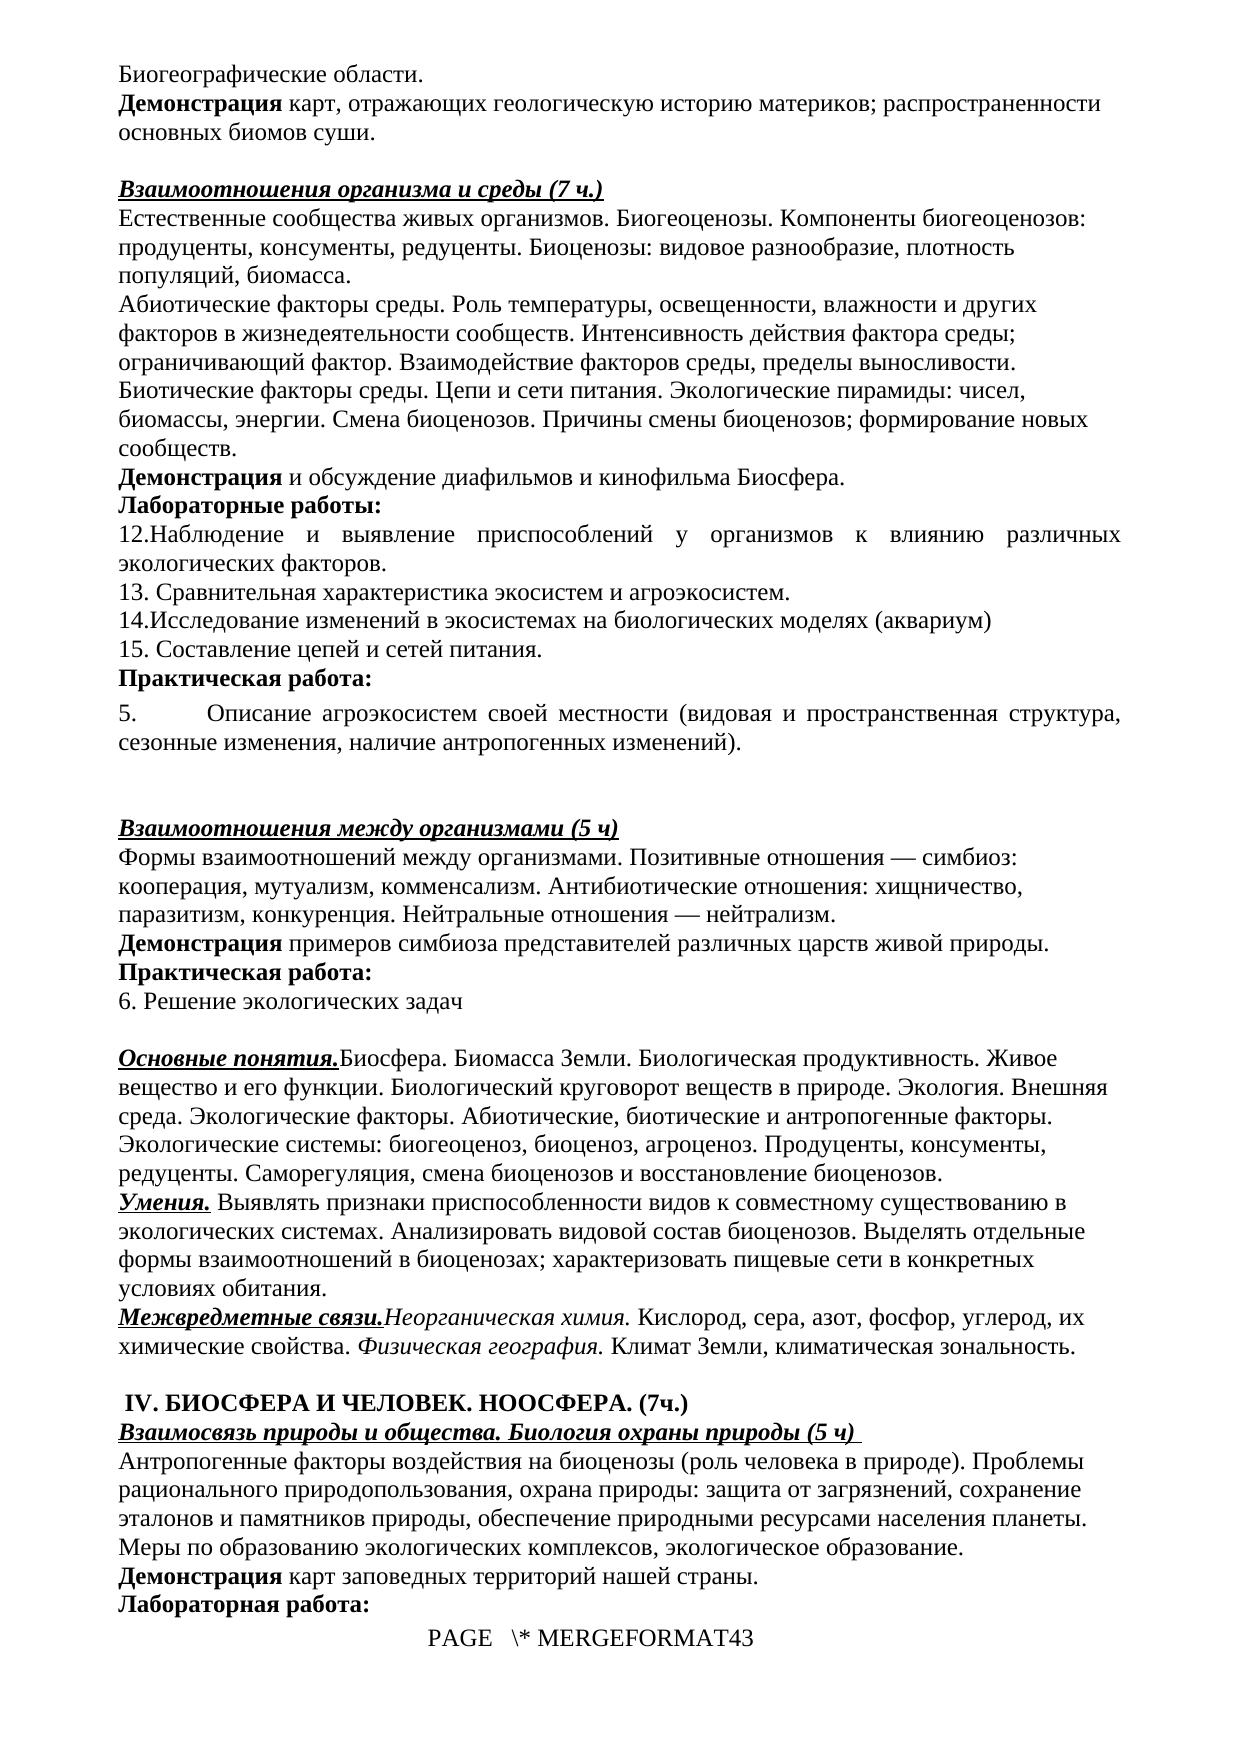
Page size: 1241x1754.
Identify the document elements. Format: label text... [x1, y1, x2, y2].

text Антропогенные факторы воздействия на биоценозы (роль человека в природе). Проблемы рационального природопользования, охрана природы: защита от загрязнений, сохранение эталонов и памятников природы, обеспечение природными ресурсами населения планеты. Меры по образованию экологических комплексов, экологическое образование. Демонстрация карт заповедных территорий нашей страны. [118, 1446, 1122, 1589]
text IV. БИОСФЕРА И ЧЕЛОВЕК. НООСФЕРА. (7ч.) [118, 1388, 1122, 1417]
text Лабораторная работа: [118, 1589, 1122, 1618]
text 13. Сравнительная характеристика экосистем и агроэкосистем. [118, 577, 1122, 605]
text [118, 59, 1122, 145]
text Лабораторные работы: [118, 490, 1122, 519]
text 14.Исследование изменений в экосистемах на биологических моделях (аквариум) [118, 605, 1122, 634]
text Практическая работа: [118, 663, 1122, 692]
text 12.Наблюдение и выявление приспособлений у организмов к влиянию различных экологических факторов. [118, 519, 1122, 577]
text 15. Составление цепей и сетей питания. [118, 634, 1122, 663]
text Взаимоотношения организма и среды (7 ч.) Естественные сообщества живых организмов. Биогеоценозы. Компоненты биогеоценозов: продуценты, консументы, редуценты. Биоценозы: видовое разнообразие, плотность популяций, биомасса. Абиотические факторы среды. Роль температуры, освещенности, влажности и других факторов в жизнедеятельности сообществ. Интенсивность действия фактора среды; ограничивающий фактор. Взаимодействие факторов среды, пределы выносливости. Биотические факторы среды. Цепи и сети питания. Экологические пирамиды: чисел, биомассы, энергии. Смена биоценозов. Причины смены биоценозов; формирование новых сообществ. Демонстрация и обсуждение диафильмов и кинофильма Биосфера. [118, 145, 1122, 490]
text Взаимосвязь природы и общества. Биология охраны природы (5 ч) [118, 1417, 1122, 1446]
text Основные понятия.Биосфера. Биомасса Земли. Биологическая продуктивность. Живое вещество и его функции. Биологический круговорот веществ в природе. Экология. Внешняя среда. Экологические факторы. Абиотические, биотические и антропогенные факторы. Экологические системы: биогеоценоз, биоценоз, агроценоз. Продуценты, консументы, редуценты. Саморегуляция, смена биоценозов и восстановление биоценозов. Умения. Выявлять признаки приспособленности видов к совместному существованию в экологических системах. Анализировать видовой состав биоценозов. Выделять отдельные формы взаимоотношений в биоценозах; характеризовать пищевые сети в конкретных условиях обитания. Межвредметные связи.Неорганическая химия. Кислород, сера, азот, фосфор, углерод, их химические свойства. Физическая география. Климат Земли, климатическая зональность. [118, 1014, 1122, 1359]
text Практическая работа: [118, 957, 1122, 986]
text 6. Решение экологических задач [118, 986, 1122, 1014]
text Взаимоотношения между организмами (5 ч) Формы взаимоотношений между организмами. Позитивные отношения — симбиоз: кооперация, мутуализм, комменсализм. Антибиотические отношения: хищничество, паразитизм, конкуренция. Нейтральные отношения — нейтрализм. Демонстрация примеров симбиоза представителей различных царств живой природы. [118, 813, 1122, 957]
list Описание агроэкосистем своей местности (видовая и пространственная структура, сезонные изменения, наличие антропогенных изменений). [118, 698, 1122, 755]
